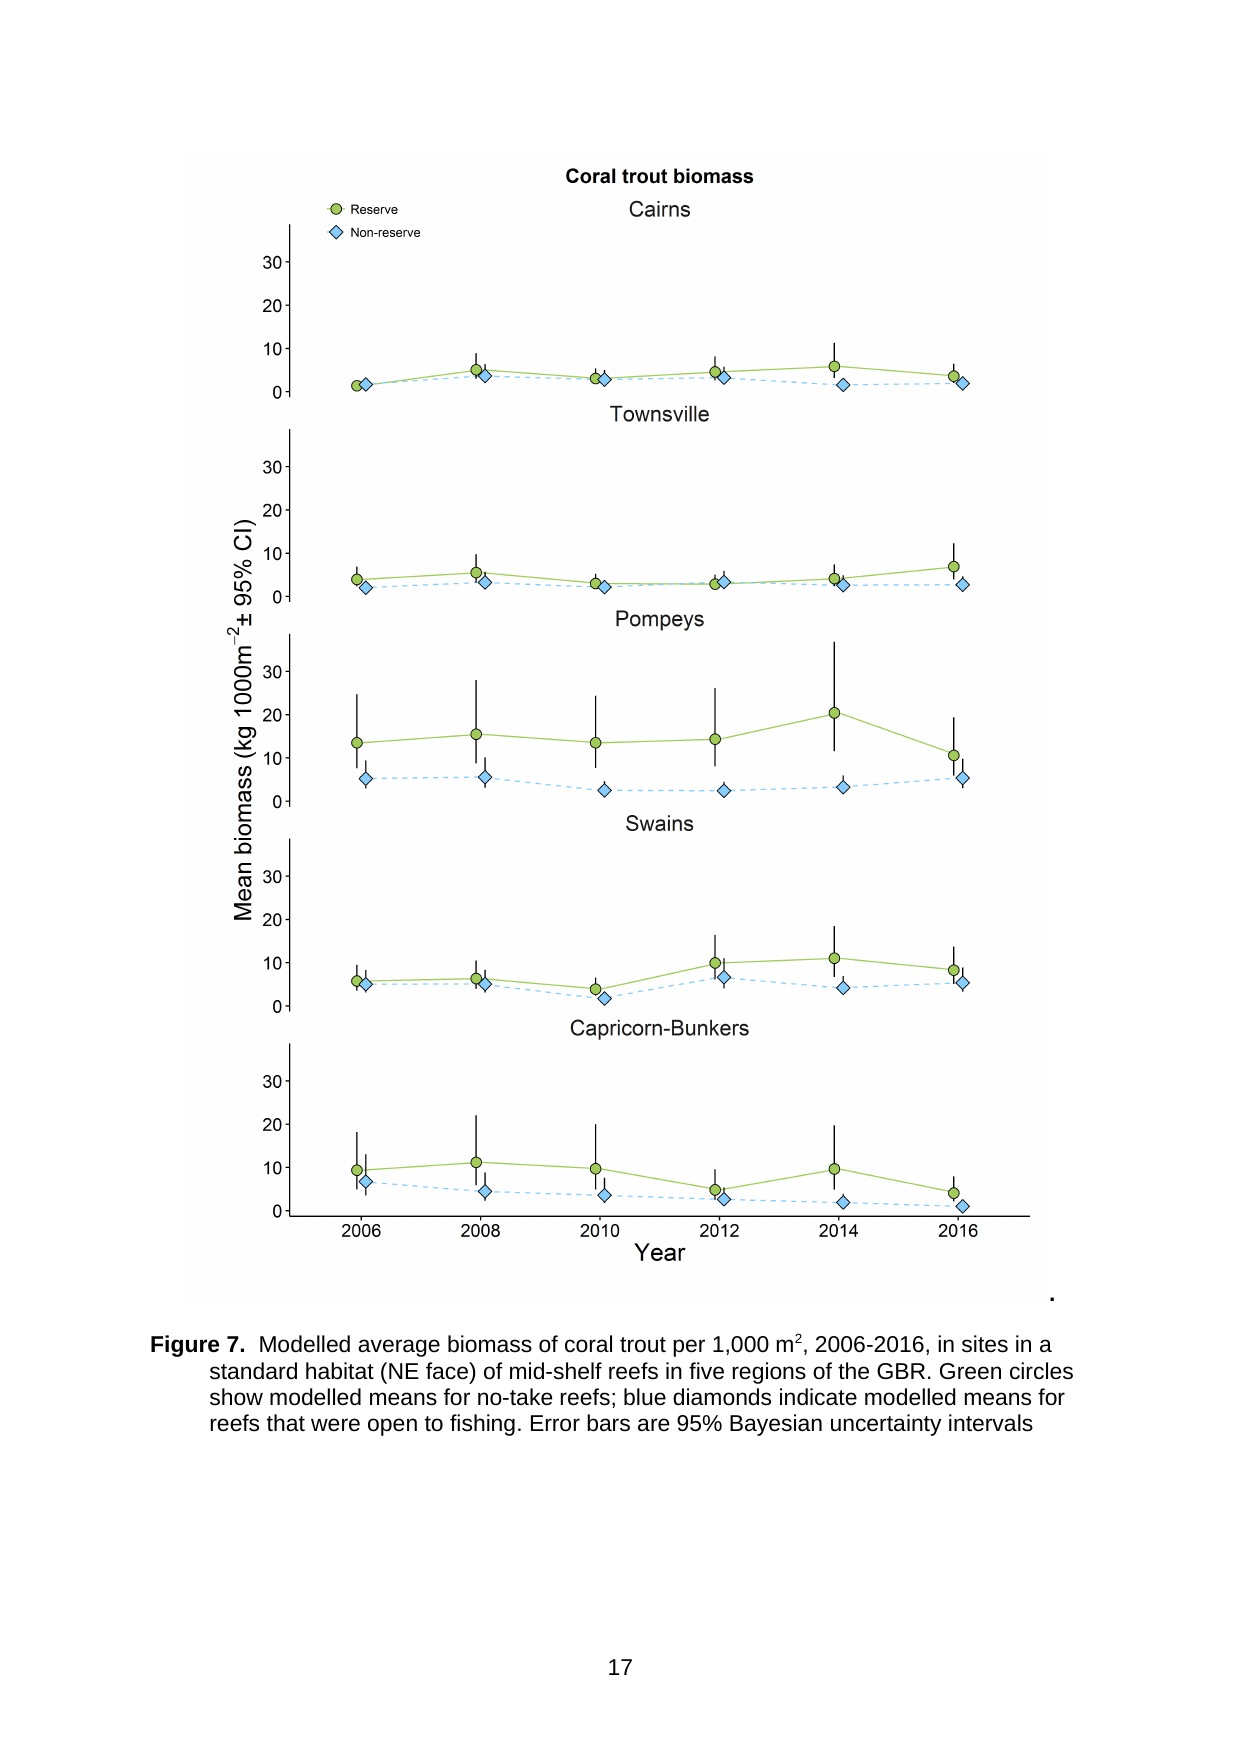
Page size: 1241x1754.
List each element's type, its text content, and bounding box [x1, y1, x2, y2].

picture [185, 150, 1049, 1302]
